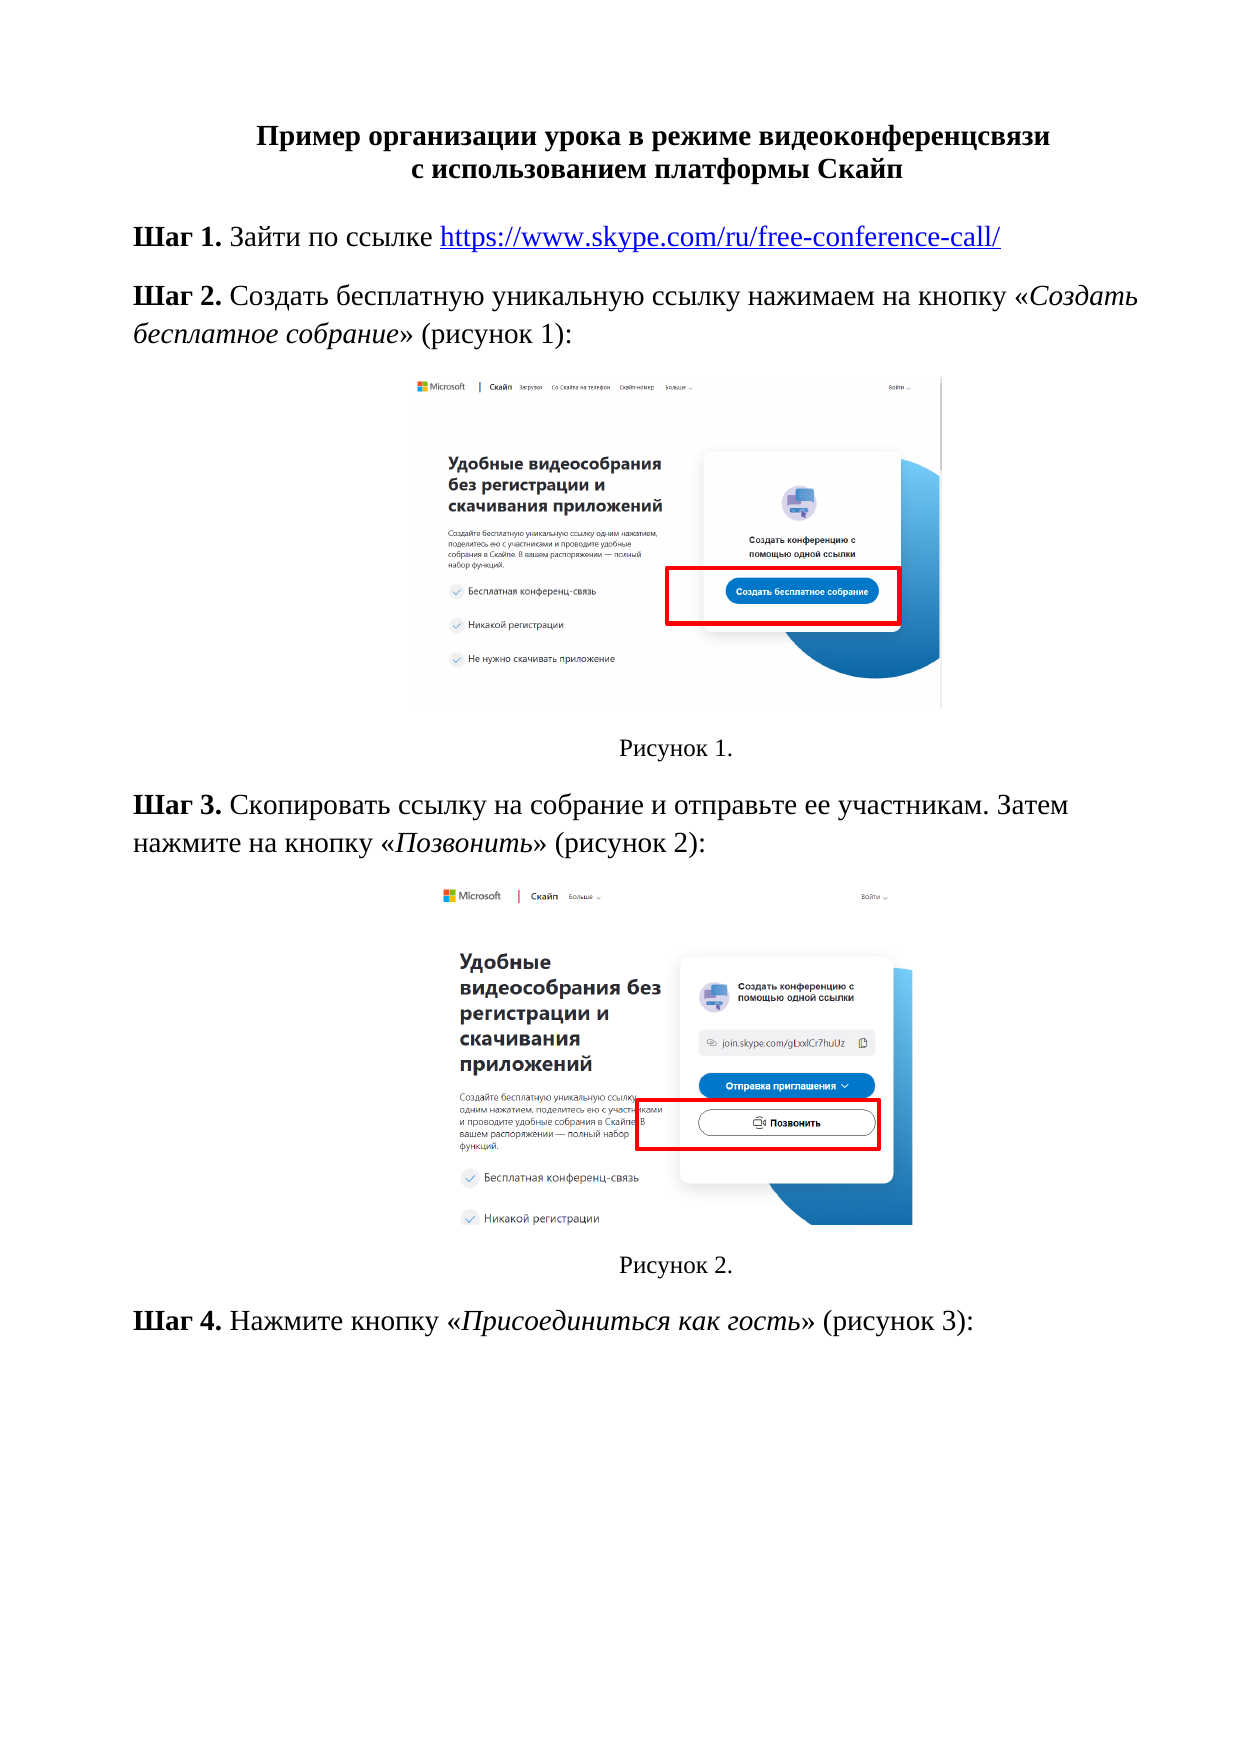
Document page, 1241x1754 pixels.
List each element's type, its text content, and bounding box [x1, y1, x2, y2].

text Рисунок 2. [170, 1250, 1181, 1278]
picture [409, 376, 942, 709]
text Шаг 1. Зайти по ссылке https://www.skype.com/ru/free-conference-call/ [133, 219, 1181, 252]
text Шаг 2. Создать бесплатную уникальную ссылку нажимаем на кнопку «Создать бесплатное собрание» (рисунок 1): [133, 278, 1181, 350]
picture [438, 885, 913, 1225]
text Рисунок 1. [170, 733, 1181, 762]
text Пример организации урока в режиме видеоконференцсвязи с использованием платформы Скайп [133, 118, 1181, 185]
text Шаг 3. Скопировать ссылку на собрание и отправьте ее участникам. Затем нажмите на кнопку «Позвонить» (рисунок 2): [133, 787, 1181, 859]
text Шаг 4. Нажмите кнопку «Присоединиться как гость» (рисунок 3): [133, 1303, 1181, 1337]
